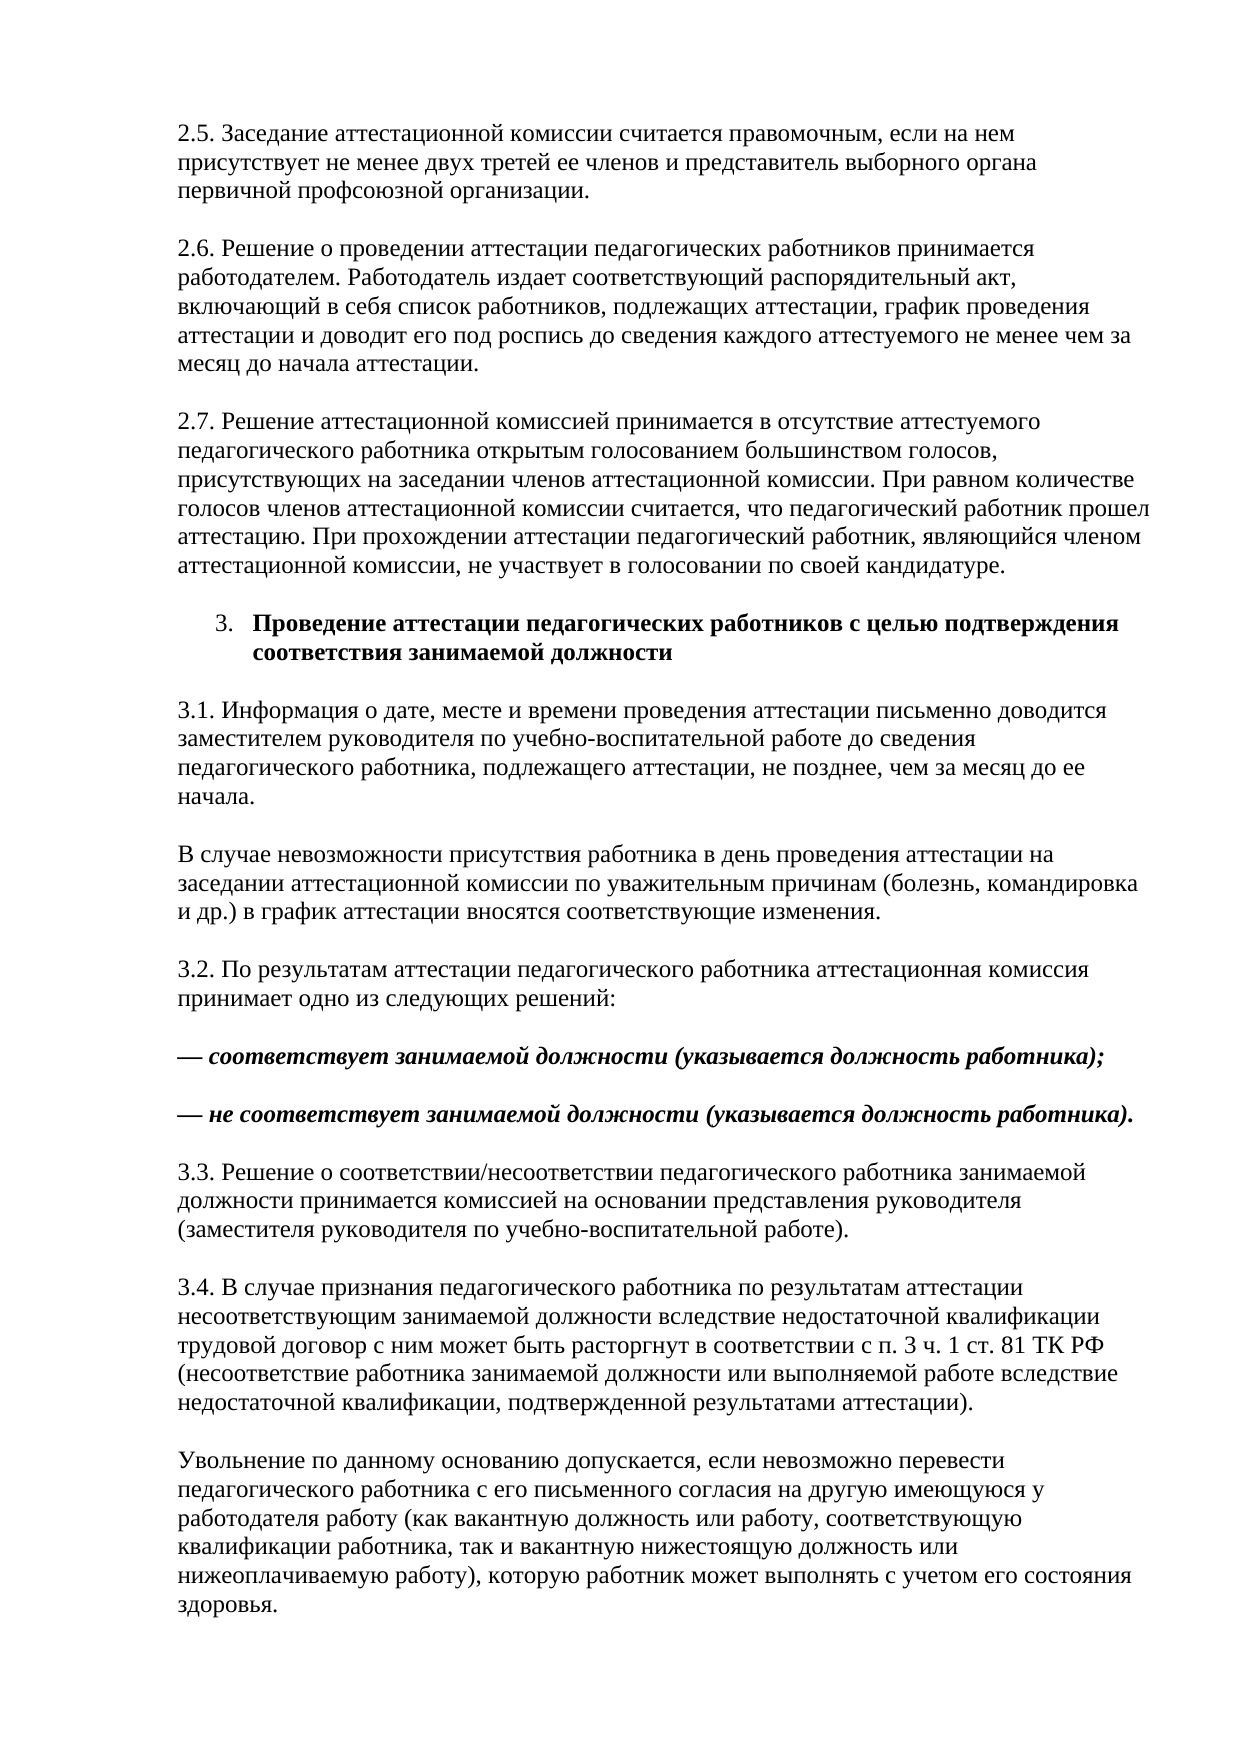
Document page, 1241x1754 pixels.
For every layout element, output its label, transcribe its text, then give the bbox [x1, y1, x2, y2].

text 3.4. В случае признания педагогического работника по результатам аттестации несоответствующим занимаемой должности вследствие недостаточной квалификации трудовой договор с ним может быть расторгнут в соответствии с п. 3 ч. 1 ст. 81 ТК РФ (несоответствие работника занимаемой должности или выполняемой работе вследствие недостаточной квалификации, подтвержденной результатами аттестации). [177, 1272, 1152, 1416]
text 3.1. Информация о дате, месте и времени проведения аттестации письменно доводится заместителем руководителя по учебно-воспитательной работе до сведения педагогического работника, подлежащего аттестации, не позднее, чем за месяц до ее начала. [177, 695, 1152, 810]
text 3.3. Решение о соответствии/несоответствии педагогического работника занимаемой должности принимается комиссией на основании представления руководителя (заместителя руководителя по учебно-воспитательной работе). [177, 1157, 1152, 1243]
list Проведение аттестации педагогических работников с целью подтверждения соответствия занимаемой должности [215, 608, 1152, 666]
text 3.2. По результатам аттестации педагогического работника аттестационная комиссия принимает одно из следующих решений: [177, 954, 1152, 1012]
text — соответствует занимаемой должности (указывается должность работника); [177, 1041, 1152, 1070]
text В случае невозможности присутствия работника в день проведения аттестации на заседании аттестационной комиссии по уважительным причинам (болезнь, командировка и др.) в график аттестации вносятся соответствующие изменения. [177, 839, 1152, 925]
text 2.6. Решение о проведении аттестации педагогических работников принимается работодателем. Работодатель издает соответствующий распорядительный акт, включающий в себя список работников, подлежащих аттестации, график проведения аттестации и доводит его под роспись до сведения каждого аттестуемого не менее чем за месяц до начала аттестации. [177, 233, 1152, 377]
text — не соответствует занимаемой должности (указывается должность работника). [177, 1099, 1152, 1128]
text 2.7. Решение аттестационной комиссией принимается в отсутствие аттестуемого педагогического работника открытым голосованием большинством голосов, присутствующих на заседании членов аттестационной комиссии. При равном количестве голосов членов аттестационной комиссии считается, что педагогический работник прошел аттестацию. При прохождении аттестации педагогический работник, являющийся членом аттестационной комиссии, не участвует в голосовании по своей кандидатуре. [177, 406, 1152, 579]
text Увольнение по данному основанию допускается, если невозможно перевести педагогического работника с его письменного согласия на другую имеющуюся у работодателя работу (как вакантную должность или работу, соответствующую квалификации работника, так и вакантную нижестоящую должность или нижеоплачиваемую работу), которую работник может выполнять с учетом его состояния здоровья. [177, 1445, 1152, 1618]
text 2.5. Заседание аттестационной комиссии считается правомочным, если на нем присутствует не менее двух третей ее членов и представитель выборного органа первичной профсоюзной организации. [177, 118, 1152, 204]
